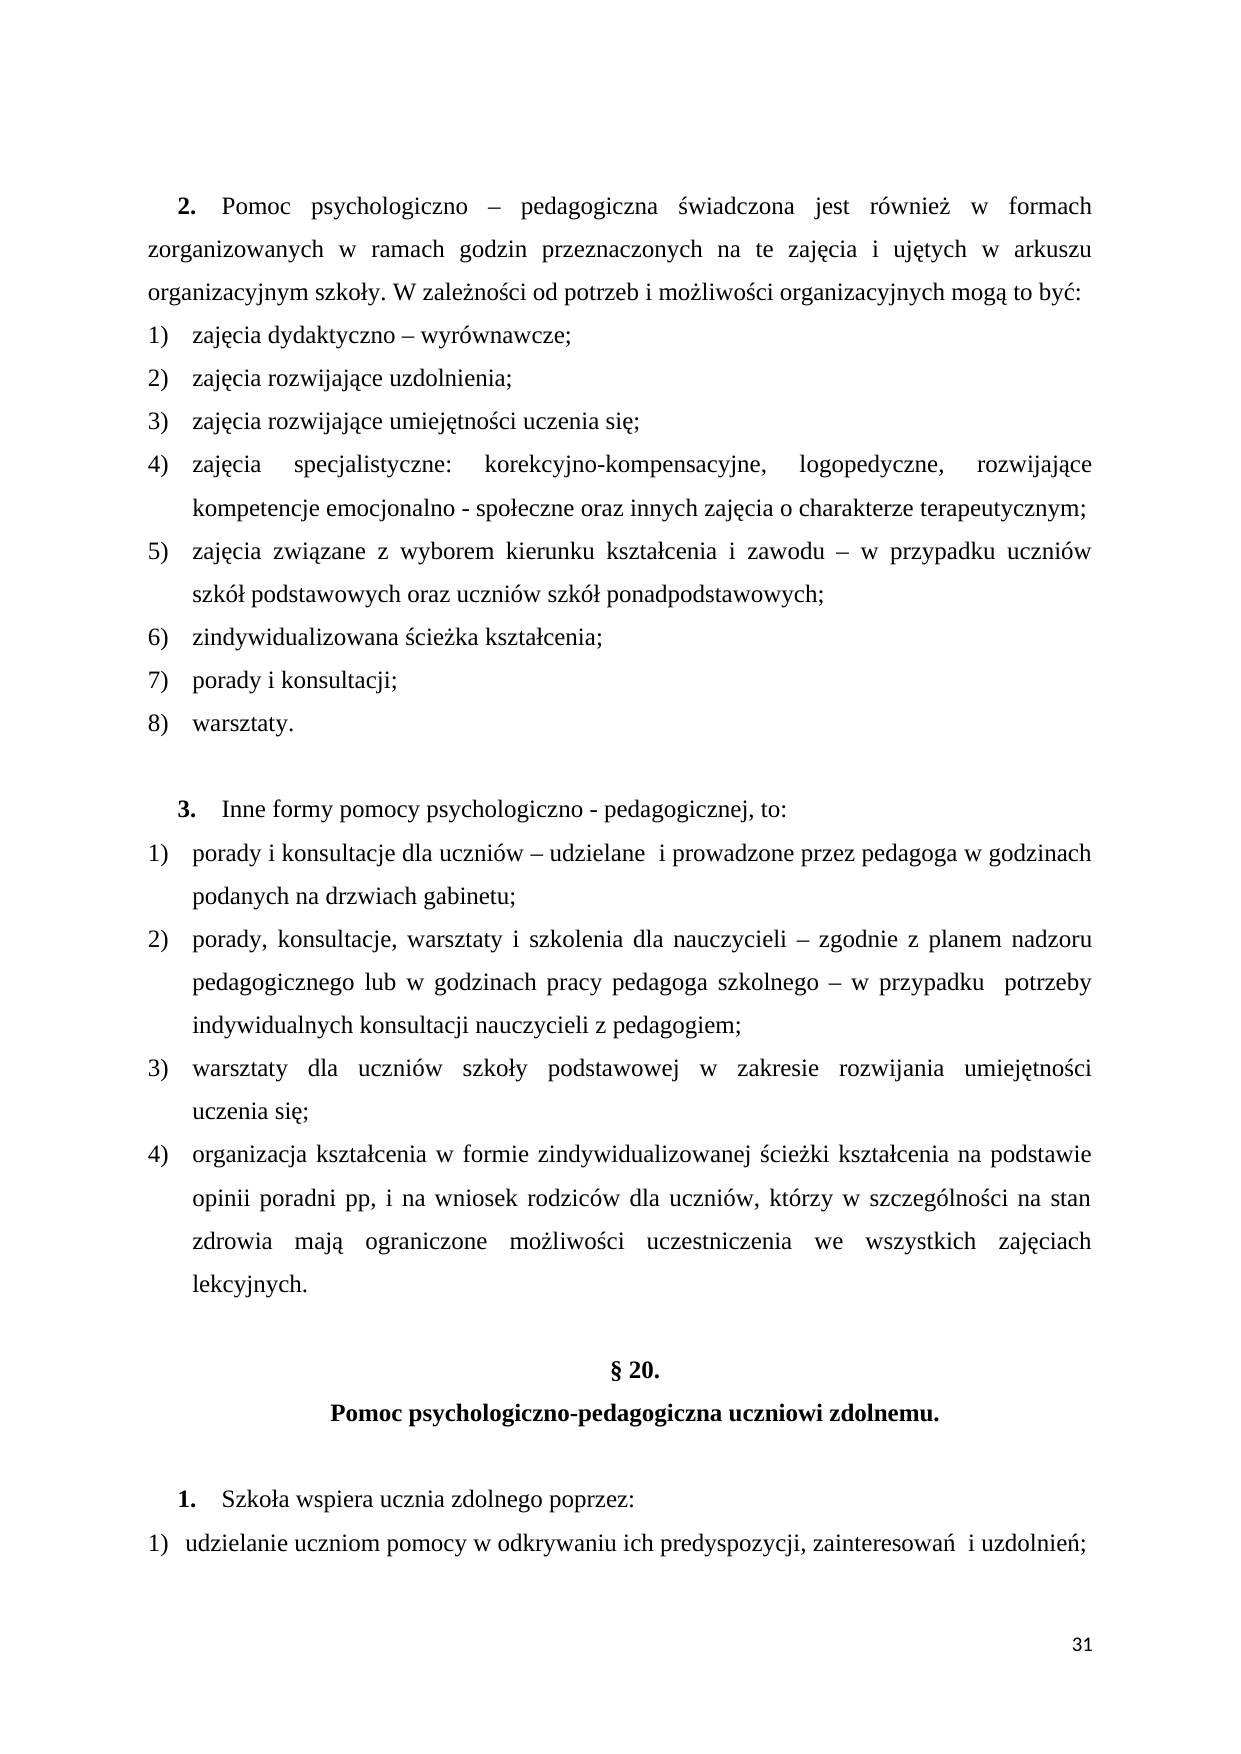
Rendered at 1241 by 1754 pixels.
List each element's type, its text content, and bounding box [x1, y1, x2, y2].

list Pomoc psychologiczno – pedagogiczna świadczona jest również w formach zorganizowanych w ramach godzin przeznaczonych na te zajęcia i ujętych w arkuszu organizacyjnym szkoły. W zależności od potrzeb i możliwości organizacyjnych mogą to być: [148, 191, 1093, 306]
list zajęcia związane z wyborem kierunku kształcenia i zawodu – w przypadku uczniów szkół podstawowych oraz uczniów szkół ponadpodstawowych; [148, 536, 1093, 608]
list warsztaty. [148, 708, 1093, 737]
list zajęcia dydaktyczno – wyrównawcze; [148, 320, 1093, 349]
text § 20. [148, 1355, 1093, 1384]
list zajęcia rozwijające umiejętności uczenia się; [148, 406, 1093, 435]
list zajęcia rozwijające uzdolnienia; [148, 363, 1093, 392]
list udzielanie uczniom pomocy w odkrywaniu ich predyspozycji, zainteresowań i uzdolnień; [148, 1528, 1093, 1556]
list warsztaty dla uczniów szkoły podstawowej w zakresie rozwijania umiejętności uczenia się; [148, 1053, 1093, 1125]
list porady i konsultacje dla uczniów – udzielane i prowadzone przez pedagoga w godzinach podanych na drzwiach gabinetu; [148, 838, 1093, 909]
list porady i konsultacji; [148, 665, 1093, 694]
list Szkoła wspiera ucznia zdolnego poprzez: [148, 1484, 1093, 1513]
list zajęcia specjalistyczne: korekcyjno-kompensacyjne, logopedyczne, rozwijające kompetencje emocjonalno - społeczne oraz innych zajęcia o charakterze terapeutycznym; [148, 449, 1093, 521]
text Pomoc psychologiczno-pedagogiczna uczniowi zdolnemu. [148, 1398, 1093, 1427]
list Inne formy pomocy psychologiczno - pedagogicznej, to: [148, 794, 1093, 823]
list organizacja kształcenia w formie zindywidualizowanej ścieżki kształcenia na podstawie opinii poradni pp, i na wniosek rodziców dla uczniów, którzy w szczególności na stan zdrowia mają ograniczone możliwości uczestniczenia we wszystkich zajęciach lekcyjnych. [148, 1139, 1093, 1298]
list zindywidualizowana ścieżka kształcenia; [148, 622, 1093, 651]
list porady, konsultacje, warsztaty i szkolenia dla nauczycieli – zgodnie z planem nadzoru pedagogicznego lub w godzinach pracy pedagoga szkolnego – w przypadku potrzeby indywidualnych konsultacji nauczycieli z pedagogiem; [148, 924, 1093, 1039]
